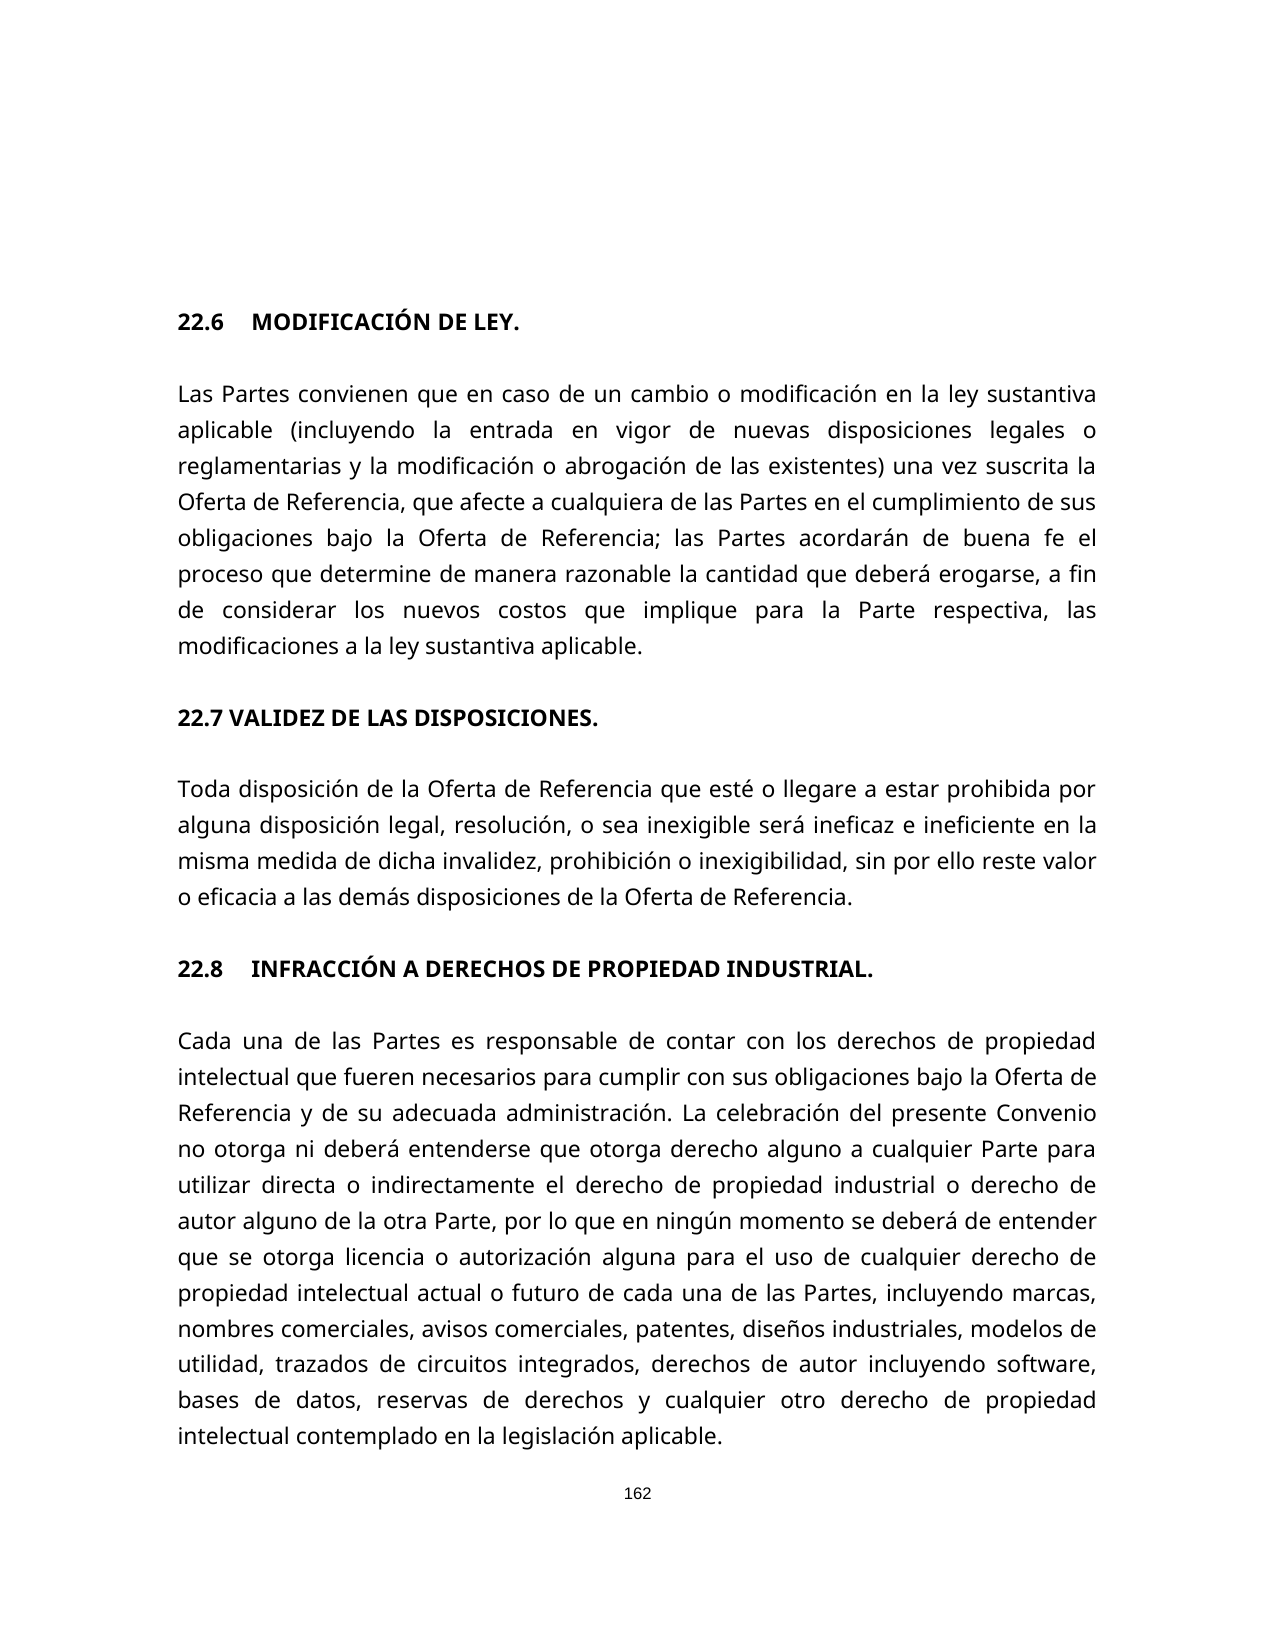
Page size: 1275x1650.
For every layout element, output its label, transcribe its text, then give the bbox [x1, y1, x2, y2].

text Toda disposición de la Oferta de Referencia que esté o llegare a estar prohibida por alguna disposición legal, resolución, o sea inexigible será ineficaz e ineficiente en la misma medida de dicha invalidez, prohibición o inexigibilidad, sin por ello reste valor o eficacia a las demás disposiciones de la Oferta de Referencia. [177, 773, 1098, 912]
text 22.7 VALIDEZ DE LAS DISPOSICIONES. [177, 702, 1098, 733]
text 22.8 INFRACCIÓN A DERECHOS DE PROPIEDAD INDUSTRIAL. [177, 953, 1098, 984]
text 22.6 MODIFICACIÓN DE LEY. [177, 306, 1098, 337]
text Cada una de las Partes es responsable de contar con los derechos de propiedad intelectual que fueren necesarios para cumplir con sus obligaciones bajo la Oferta de Referencia y de su adecuada administración. La celebración del presente Convenio no otorga ni deberá entenderse que otorga derecho alguno a cualquier Parte para utilizar directa o indirectamente el derecho de propiedad industrial o derecho de autor alguno de la otra Parte, por lo que en ningún momento se deberá de entender que se otorga licencia o autorización alguna para el uso de cualquier derecho de propiedad intelectual actual o futuro de cada una de las Partes, incluyendo marcas, nombres comerciales, avisos comerciales, patentes, diseños industriales, modelos de utilidad, trazados de circuitos integrados, derechos de autor incluyendo software, bases de datos, reservas de derechos y cualquier otro derecho de propiedad intelectual contemplado en la legislación aplicable. [177, 1025, 1098, 1452]
text Las Partes convienen que en caso de un cambio o modificación en la ley sustantiva aplicable (incluyendo la entrada en vigor de nuevas disposiciones legales o reglamentarias y la modificación o abrogación de las existentes) una vez suscrita la Oferta de Referencia, que afecte a cualquiera de las Partes en el cumplimiento de sus obligaciones bajo la Oferta de Referencia; las Partes acordarán de buena fe el proceso que determine de manera razonable la cantidad que deberá erogarse, a fin de considerar los nuevos costos que implique para la Parte respectiva, las modificaciones a la ley sustantiva aplicable. [177, 378, 1098, 661]
